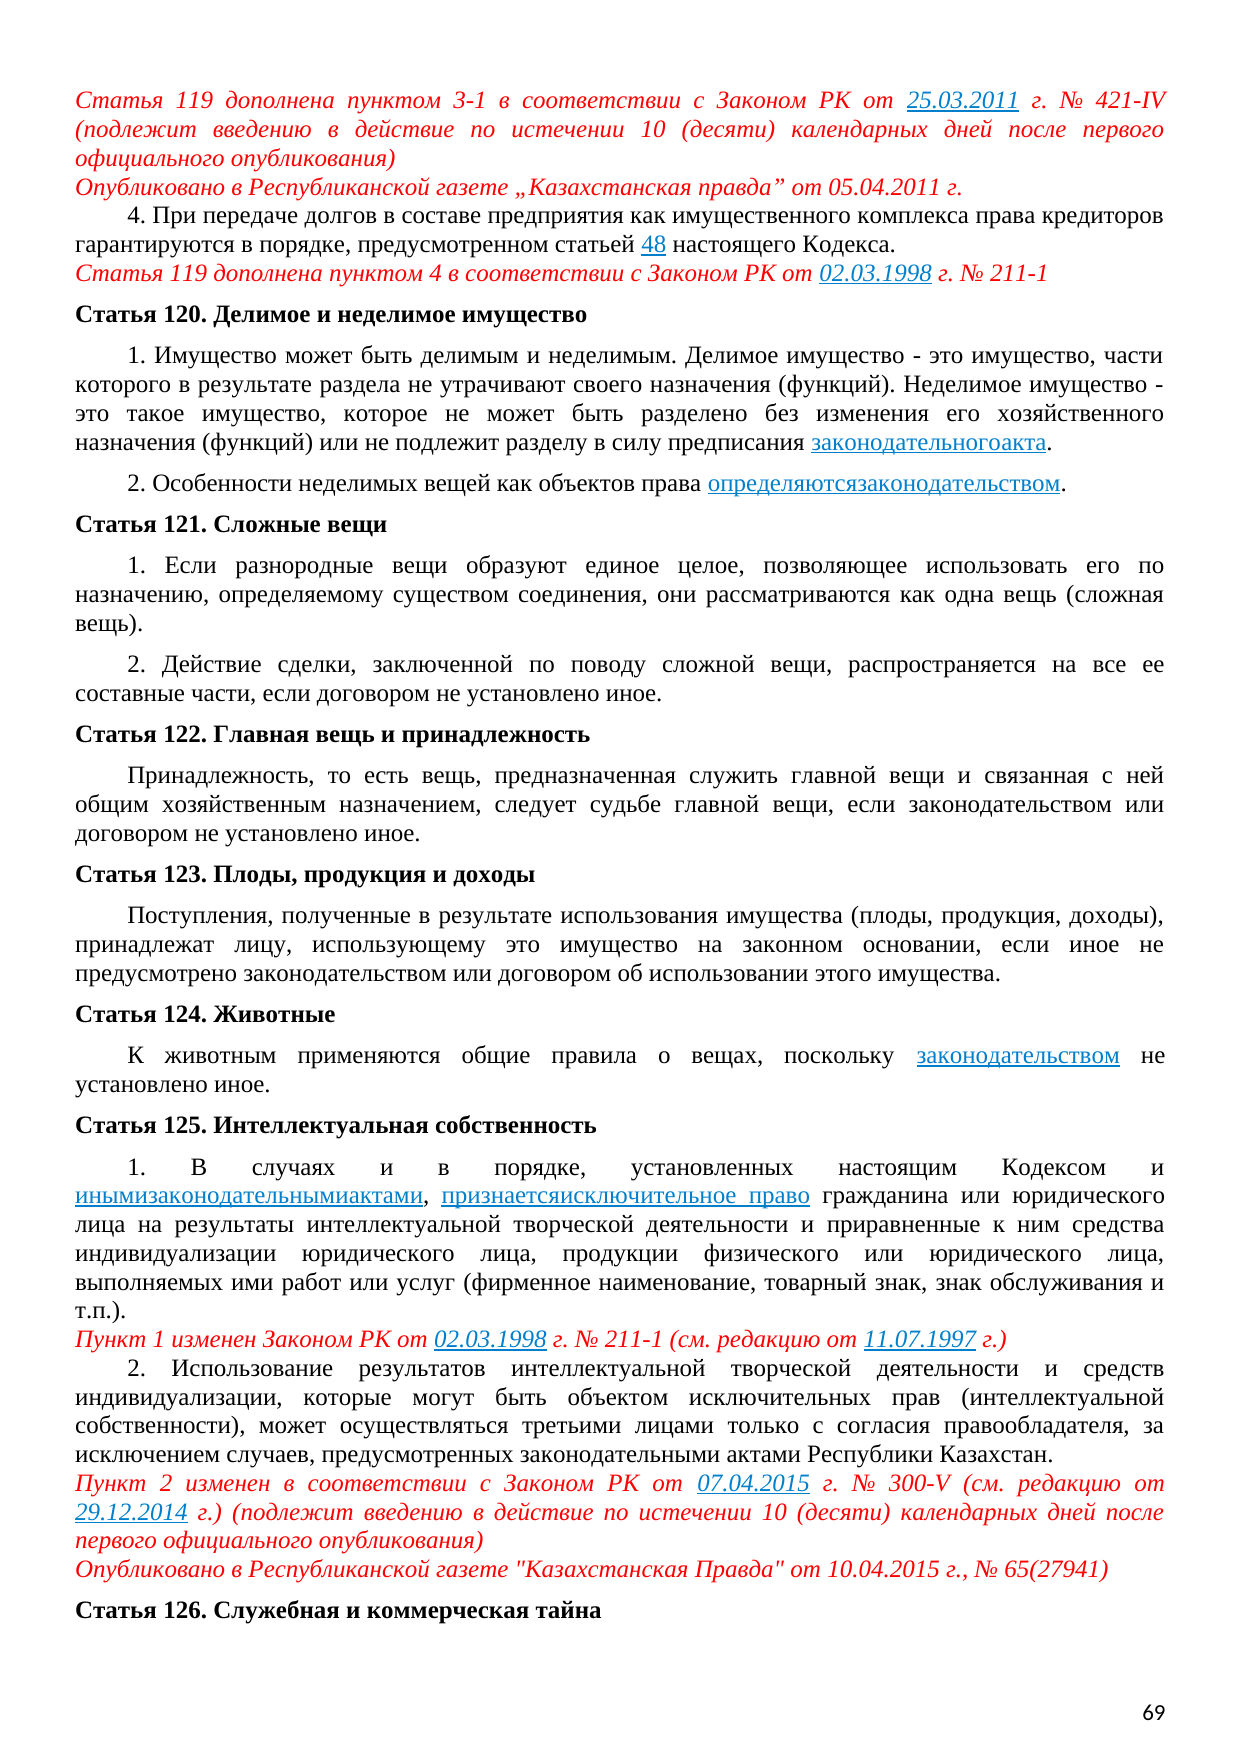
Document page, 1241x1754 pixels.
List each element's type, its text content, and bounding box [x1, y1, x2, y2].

text Статья 119 дополнена пунктом 4 в соответствии с Законом РК от 02.03.1998 г. № 211-1 [75, 258, 1165, 287]
text Поступления, полученные в результате использования имущества (плоды, продукция, доходы), принадлежат лицу, использующему это имущество на законном основании, если иное не предусмотрено законодательством или договором об использовании этого имущества. [75, 900, 1165, 987]
text Опубликовано в Республиканской газете "Казахстанская Правда" от 10.04.2015 г., № 65(27941) [75, 1554, 1165, 1583]
text Статья 119 дополнена пунктом 3-1 в соответствии с Законом РК от 25.03.2011 г. № 421-IV (подлежит введению в действие по истечении 10 (десяти) календарных дней после первого официального опубликования) [75, 85, 1165, 172]
text Статья 124. Животные [75, 999, 1165, 1028]
text 2. Использование результатов интеллектуальной творческой деятельности и средств индивидуализации, которые могут быть объектом исключительных прав (интеллектуальной собственности), может осуществляться третьими лицами только с согласия правообладателя, за исключением случаев, предусмотренных законодательными актами Республики Казахстан. [75, 1353, 1165, 1468]
text Статья 122. Главная вещь и принадлежность [75, 719, 1165, 748]
text К животным применяются общие правила о вещах, поскольку законодательством не установлено иное. [75, 1040, 1165, 1098]
text 2. Особенности неделимых вещей как объектов права определяютсязаконодательством. [75, 468, 1165, 497]
text 2. Действие сделки, заключенной по поводу сложной вещи, распространяется на все ее составные части, если договором не установлено иное. [75, 649, 1165, 707]
text Опубликовано в Республиканской газете „Казахстанская правда” от 05.04.2011 г. [75, 172, 1165, 200]
text Статья 125. Интеллектуальная собственность [75, 1110, 1165, 1139]
text Пункт 1 изменен Законом РК от 02.03.1998 г. № 211-1 (см. редакцию от 11.07.1997 г.) [75, 1324, 1165, 1353]
text Принадлежность, то есть вещь, предназначенная служить главной вещи и связанная с ней общим хозяйственным назначением, следует судьбе главной вещи, если законодательством или договором не установлено иное. [75, 760, 1165, 847]
text 4. При передаче долгов в составе предприятия как имущественного комплекса права кредиторов гарантируются в порядке, предусмотренном статьей 48 настоящего Кодекса. [75, 200, 1165, 258]
text Статья 123. Плоды, продукция и доходы [75, 859, 1165, 888]
text 1. В случаях и в порядке, установленных настоящим Кодексом и инымизаконодательнымиактами, признаетсяисключительное право гражданина или юридического лица на результаты интеллектуальной творческой деятельности и приравненные к ним средства индивидуализации юридического лица, продукции физического или юридического лица, выполняемых ими работ или услуг (фирменное наименование, товарный знак, знак обслуживания и т.п.). [75, 1152, 1165, 1324]
text 1. Если разнородные вещи образуют единое целое, позволяющее использовать его по назначению, определяемому существом соединения, они рассматриваются как одна вещь (сложная вещь). [75, 550, 1165, 637]
text Пункт 2 изменен в соответствии с Законом РК от 07.04.2015 г. № 300-V (см. редакцию от 29.12.2014 г.) (подлежит введению в действие по истечении 10 (десяти) календарных дней после первого официального опубликования) [75, 1468, 1165, 1554]
text Статья 126. Служебная и коммерческая тайна [75, 1595, 1165, 1624]
text 1. Имущество может быть делимым и неделимым. Делимое имущество - это имущество, части которого в результате раздела не утрачивают своего назначения (функций). Неделимое имущество - это такое имущество, которое не может быть разделено без изменения его хозяйственного назначения (функций) или не подлежит разделу в силу предписания законодательногоакта. [75, 340, 1165, 455]
text Статья 120. Делимое и неделимое имущество [75, 299, 1165, 328]
text Статья 121. Сложные вещи [75, 509, 1165, 538]
